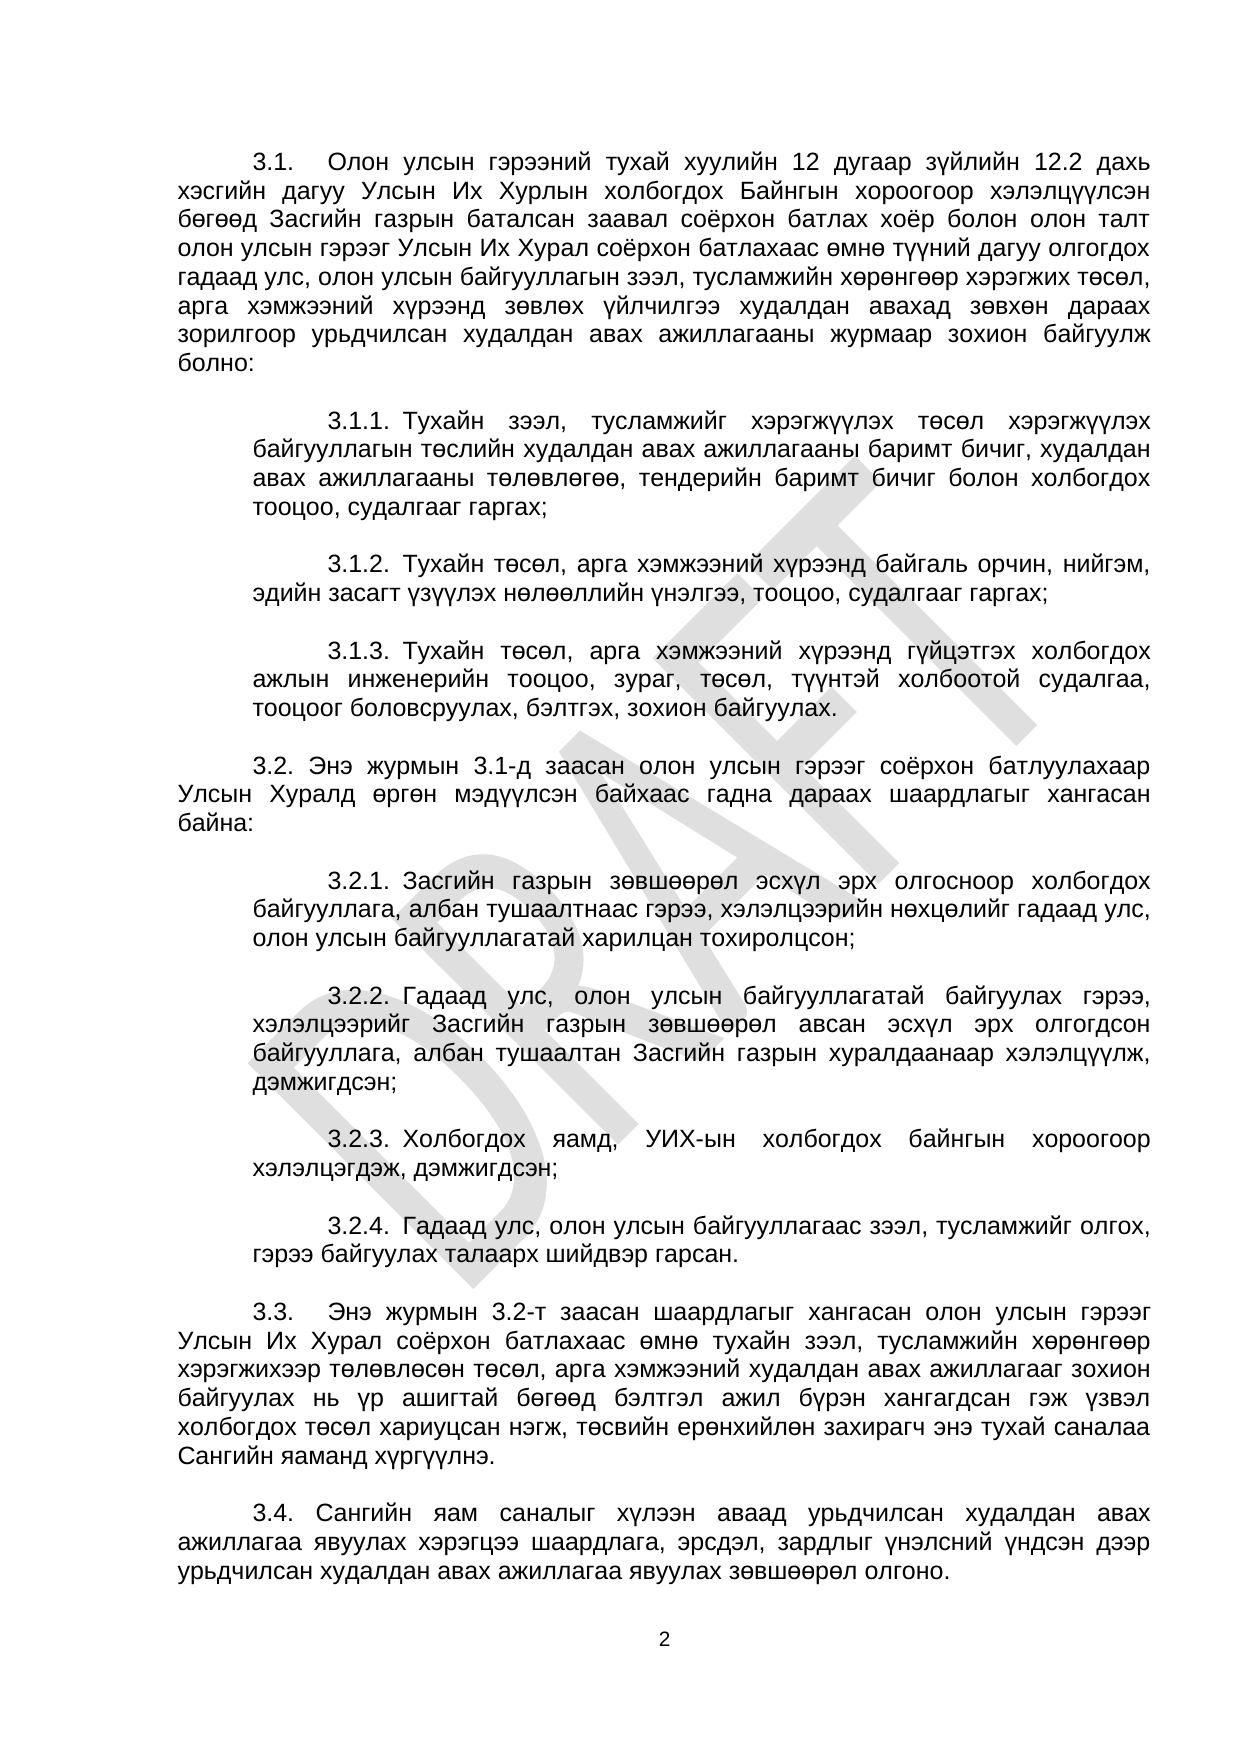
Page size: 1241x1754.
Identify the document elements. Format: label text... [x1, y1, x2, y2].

text 3.1. Олон улсын гэрээний тухай хуулийн 12 дугаар зүйлийн 12.2 дахь хэсгийн дагуу Улсын Их Хурлын холбогдох Байнгын хороогоор хэлэлцүүлсэн бөгөөд Засгийн газрын баталсан заавал соёрхон батлах хоёр болон олон талт олон улсын гэрээг Улсын Их Хурал соёрхон батлахаас өмнө түүний дагуу олгогдох гадаад улс, олон улсын байгууллагын зээл, тусламжийн хөрөнгөөр хэрэгжих төсөл, арга хэмжээний хүрээнд зөвлөх үйлчилгээ худалдан авахад зөвхөн дараах зорилгоор урьдчилсан худалдан авах ажиллагааны журмаар зохион байгуулж болно: [177, 147, 1152, 377]
text 3.2.4. Гадаад улс, олон улсын байгууллагаас зээл, тусламжийг олгох, гэрээ байгуулах талаарх шийдвэр гарсан. [252, 1211, 1152, 1268]
text 3.4. Сангийн яам саналыг хүлээн аваад урьдчилсан худалдан авах ажиллагаа явуулах хэрэгцээ шаардлага, эрсдэл, зардлыг үнэлсний үндсэн дээр урьдчилсан худалдан авах ажиллагаа явуулах зөвшөөрөл олгоно. [177, 1498, 1152, 1584]
text 3.1.2. Тухайн төсөл, арга хэмжээний хүрээнд байгаль орчин, нийгэм, эдийн засагт үзүүлэх нөлөөллийн үнэлгээ, тооцоо, судалгааг гаргах; [252, 549, 1152, 607]
text 3.2.1. Засгийн газрын зөвшөөрөл эсхүл эрх олгосноор холбогдох байгууллага, албан тушаалтнаас гэрээ, хэлэлцээрийн нөхцөлийг гадаад улс, олон улсын байгууллагатай харилцан тохиролцсон; [252, 866, 1152, 952]
text 3.3. Энэ журмын 3.2-т заасан шаардлагыг хангасан олон улсын гэрээг Улсын Их Хурал соёрхон батлахаас өмнө тухайн зээл, тусламжийн хөрөнгөөр хэрэгжихээр төлөвлөсөн төсөл, арга хэмжээний худалдан авах ажиллагааг зохион байгуулах нь үр ашигтай бөгөөд бэлтгэл ажил бүрэн хангагдсан гэж үзвэл холбогдох төсөл хариуцсан нэгж, төсвийн ерөнхийлөн захирагч энэ тухай саналаа Сангийн яаманд хүргүүлнэ. [177, 1297, 1152, 1469]
text 3.2.3. Холбогдох яамд, УИХ-ын холбогдох байнгын хороогоор хэлэлцэгдэж, дэмжигдсэн; [252, 1124, 1152, 1182]
text 3.2. Энэ журмын 3.1-д заасан олон улсын гэрээг соёрхон батлуулахаар Улсын Хуралд өргөн мэдүүлсэн байхаас гадна дараах шаардлагыг хангасан байна: [177, 751, 1152, 837]
text 3.1.3. Тухайн төсөл, арга хэмжээний хүрээнд гүйцэтгэх холбогдох ажлын инженерийн тооцоо, зураг, төсөл, түүнтэй холбоотой судалгаа, тооцоог боловсруулах, бэлтгэх, зохион байгуулах. [252, 636, 1152, 722]
text 3.1.1. Тухайн зээл, тусламжийг хэрэгжүүлэх төсөл хэрэгжүүлэх байгууллагын төслийн худалдан авах ажиллагааны баримт бичиг, худалдан авах ажиллагааны төлөвлөгөө, тендерийн баримт бичиг болон холбогдох тооцоо, судалгааг гаргах; [252, 406, 1152, 521]
text 3.2.2. Гадаад улс, олон улсын байгууллагатай байгуулах гэрээ, хэлэлцээрийг Засгийн газрын зөвшөөрөл авсан эсхүл эрх олгогдсон байгууллага, албан тушаалтан Засгийн газрын хуралдаанаар хэлэлцүүлж, дэмжигдсэн; [252, 981, 1152, 1096]
